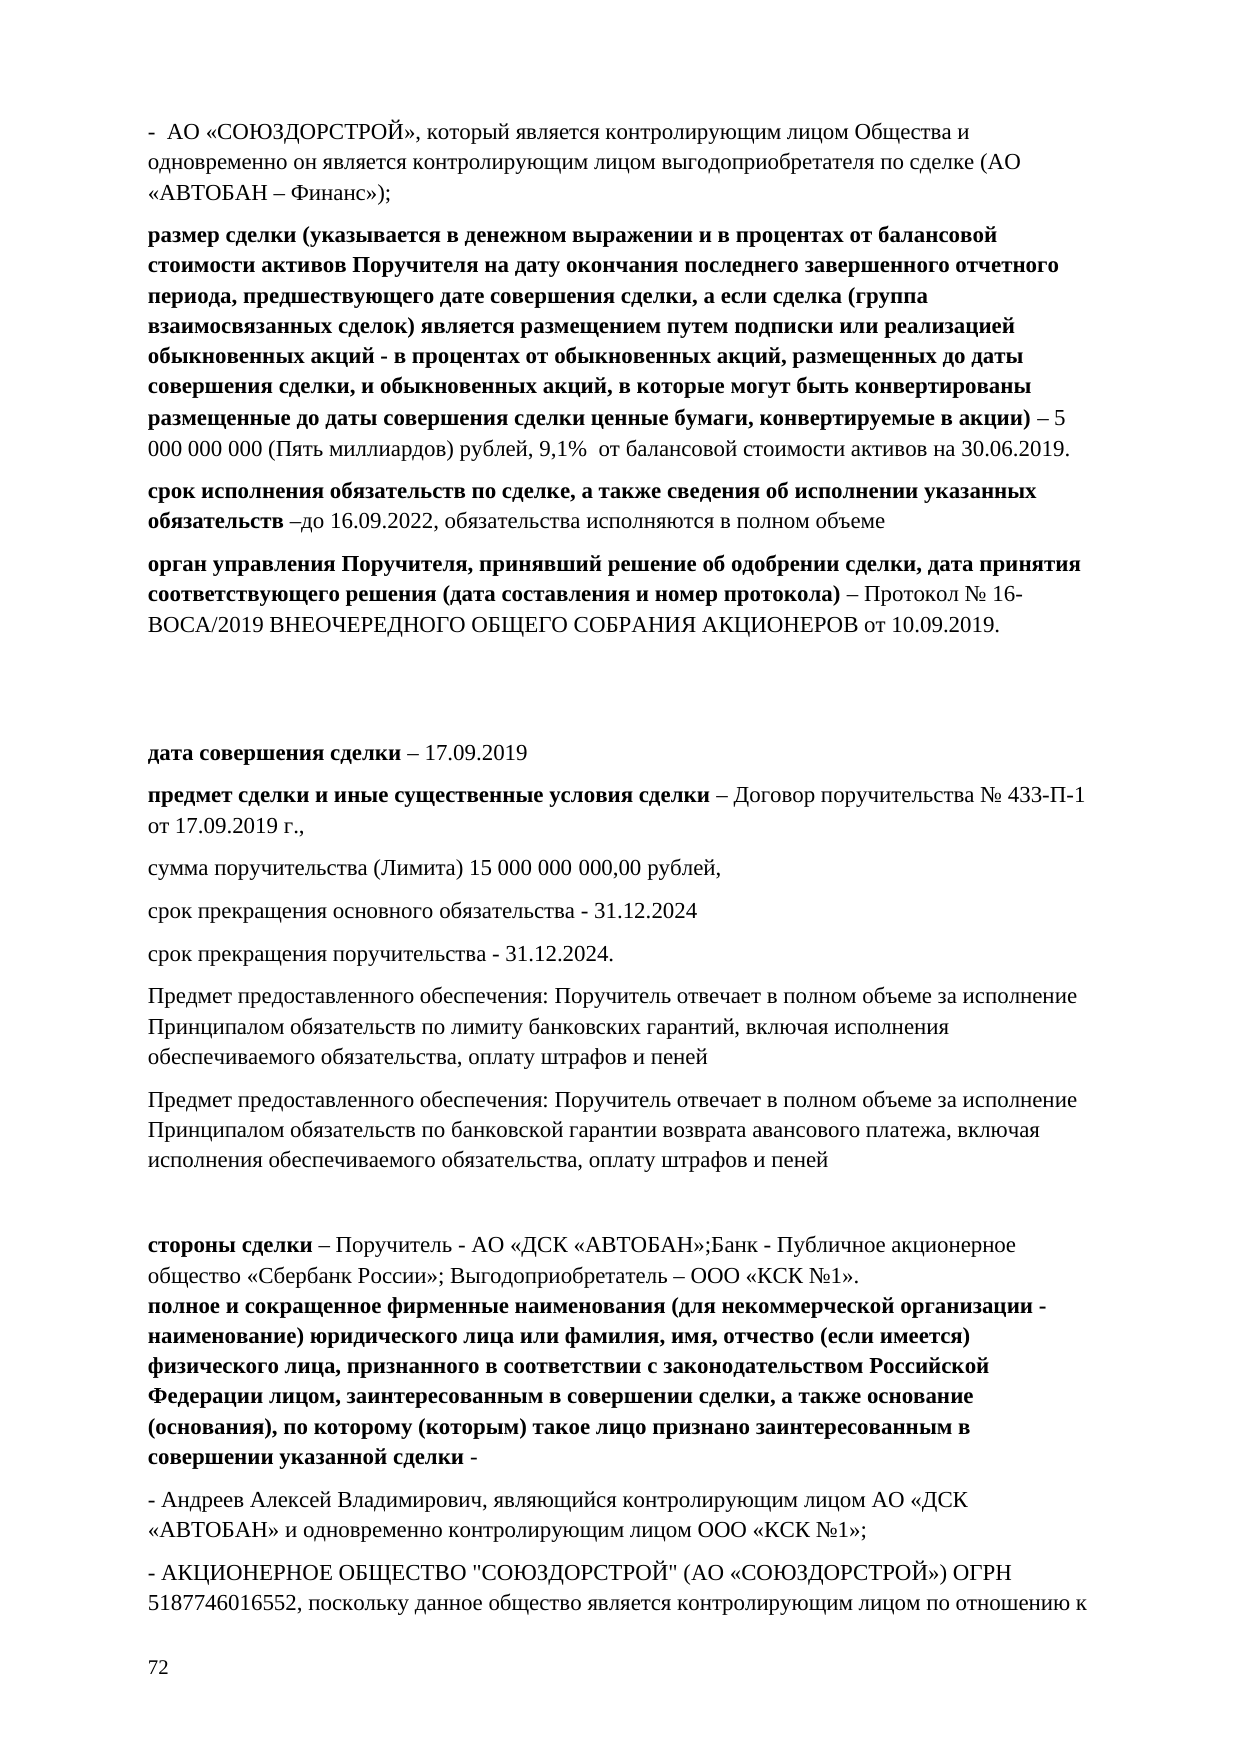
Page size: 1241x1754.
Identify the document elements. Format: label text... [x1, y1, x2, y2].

text размер сделки (указывается в денежном выражении и в процентах от балансовой стоимости активов Поручителя на дату окончания последнего завершенного отчетного периода, предшествующего дате совершения сделки, а если сделка (группа взаимосвязанных сделок) является размещением путем подписки или реализацией обыкновенных акций - в процентах от обыкновенных акций, размещенных до даты совершения сделки, и обыкновенных акций, в которые могут быть конвертированы размещенные до даты совершения сделки ценные бумаги, конвертируемые в акции) – 5 000 000 000 (Пять миллиардов) рублей, 9,1% от балансовой стоимости активов на 30.06.2019. [148, 221, 1092, 461]
text - Андреев Алексей Владимирович, являющийся контролирующим лицом АО «ДСК «АВТОБАН» и одновременно контролирующим лицом ООО «КСК №1»; [148, 1486, 1092, 1542]
text - АО «СОЮЗДОРСТРОЙ», который является контролирующим лицом Общества и одновременно он является контролирующим лицом выгодоприобретателя по сделке (АО «АВТОБАН – Финанс»); [148, 118, 1092, 205]
text дата совершения сделки – 17.09.2019 [148, 739, 1092, 765]
text Предмет предоставленного обеспечения: Поручитель отвечает в полном объеме за исполнение Принципалом обязательств по банковской гарантии возврата авансового платежа, включая исполнения обеспечиваемого обязательства, оплату штрафов и пеней [148, 1086, 1092, 1172]
text стороны сделки – Поручитель - АО «ДСК «АВТОБАН»;Банк - Публичное акционерное общество «Сбербанк России»; Выгодоприобретатель – ООО «КСК №1». [148, 1232, 1092, 1288]
text сумма поручительства (Лимита) 15 000 000 000,00 рублей, [148, 854, 1092, 881]
text срок прекращения поручительства - 31.12.2024. [148, 940, 1092, 966]
text Предмет предоставленного обеспечения: Поручитель отвечает в полном объеме за исполнение Принципалом обязательств по лимиту банковских гарантий, включая исполнения обеспечиваемого обязательства, оплату штрафов и пеней [148, 983, 1092, 1069]
text срок прекращения основного обязательства - 31.12.2024 [148, 897, 1092, 923]
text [148, 1559, 1092, 1615]
text орган управления Поручителя, принявший решение об одобрении сделки, дата принятия соответствующего решения (дата составления и номер протокола) – Протокол № 16-ВОСА/2019 ВНЕОЧЕРЕДНОГО ОБЩЕГО СОБРАНИЯ АКЦИОНЕРОВ от 10.09.2019. [148, 550, 1092, 637]
text полное и сокращенное фирменные наименования (для некоммерческой организации - наименование) юридического лица или фамилия, имя, отчество (если имеется) физического лица, признанного в соответствии с законодательством Российской Федерации лицом, заинтересованным в совершении сделки, а также основание (основания), по которому (которым) такое лицо признано заинтересованным в совершении указанной сделки - [148, 1292, 1092, 1469]
text предмет сделки и иные существенные условия сделки – Договор поручительства № 433-П-1 от 17.09.2019 г., [148, 782, 1092, 838]
text срок исполнения обязательств по сделке, а также сведения об исполнении указанных обязательств –до 16.09.2022, обязательства исполняются в полном объеме [148, 477, 1092, 534]
